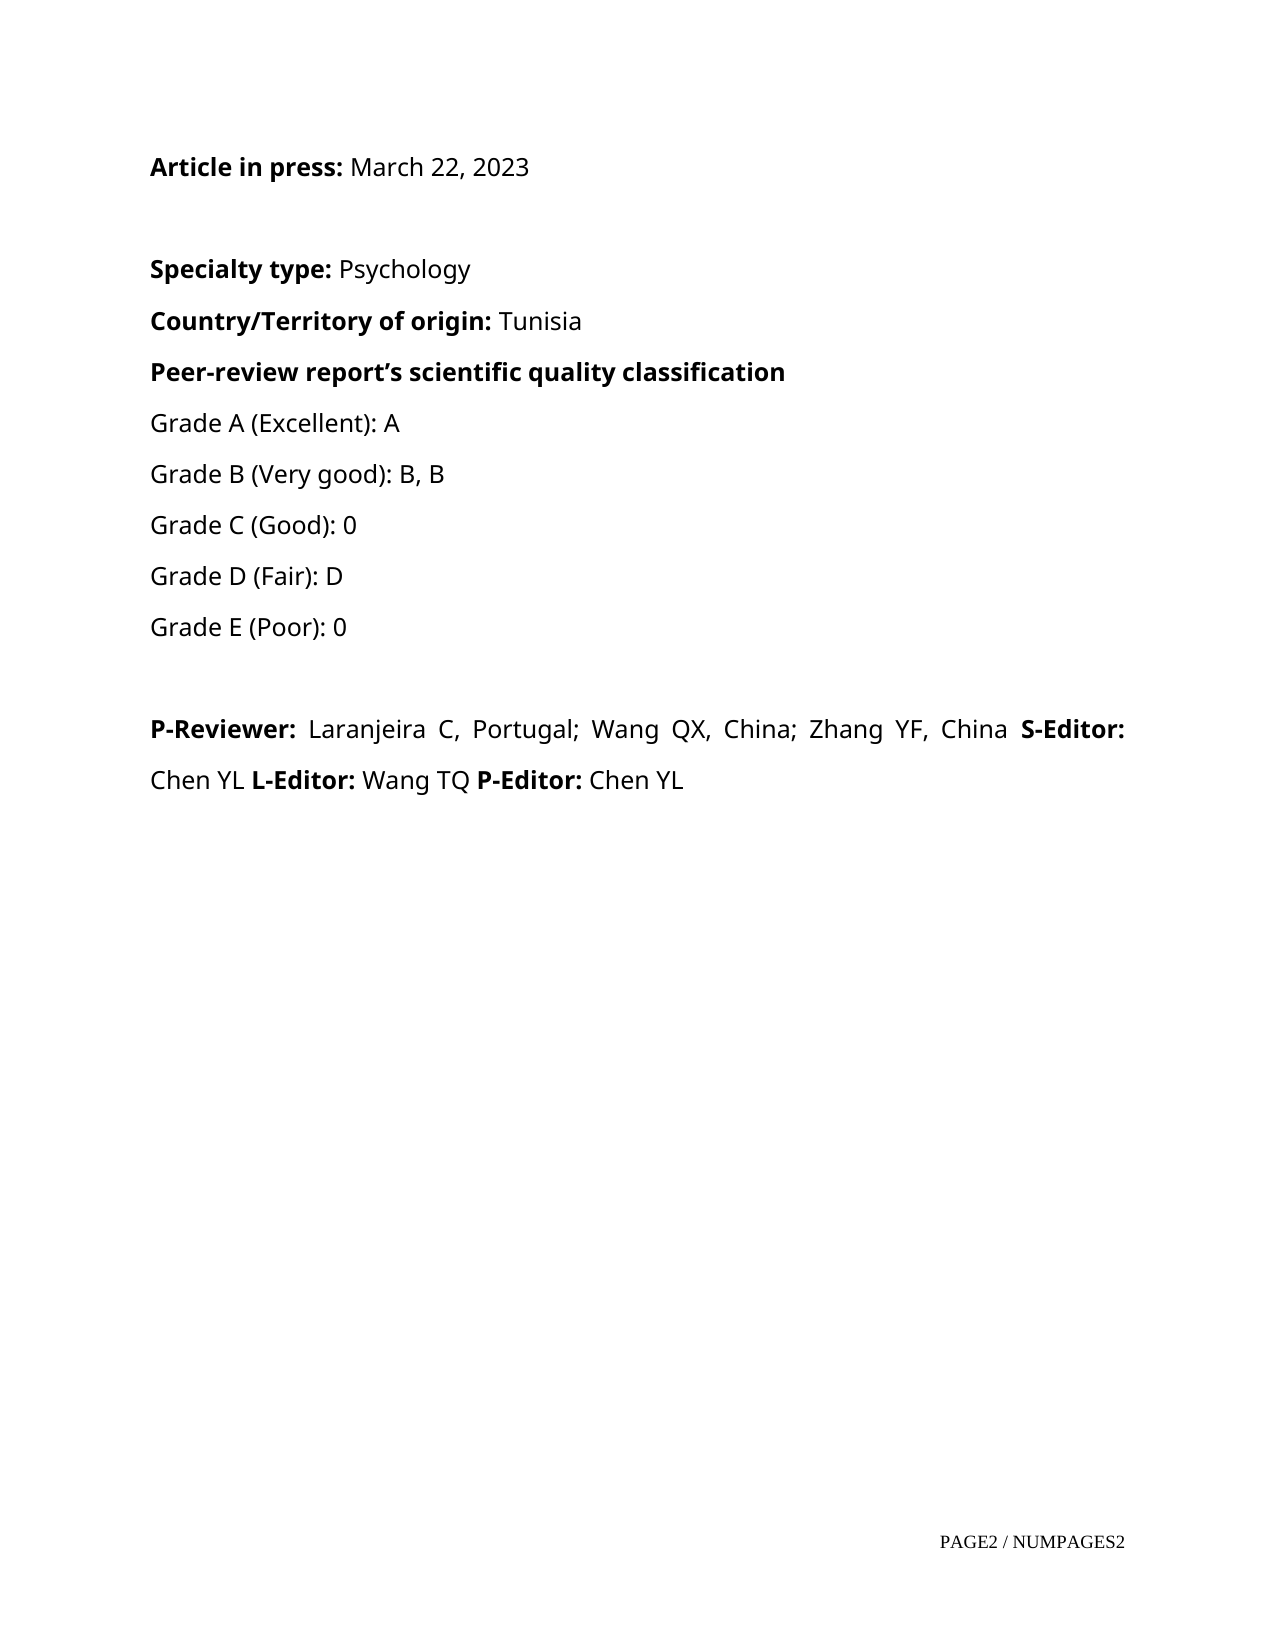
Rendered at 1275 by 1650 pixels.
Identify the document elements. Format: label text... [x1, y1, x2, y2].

text Country/Territory of origin: Tunisia [150, 303, 1125, 337]
text Grade B (Very good): B, B [150, 456, 1125, 490]
text Grade D (Fair): D [150, 558, 1125, 592]
text Grade E (Poor): 0 [150, 609, 1125, 643]
text Grade C (Good): 0 [150, 507, 1125, 541]
text Grade A (Excellent): A [150, 405, 1125, 439]
text Peer-review report’s scientific quality classification [150, 354, 1125, 388]
text Specialty type: Psychology [150, 252, 1125, 286]
text P-Reviewer: Laranjeira C, Portugal; Wang QX, China; Zhang YF, China S-Editor: Chen YL L-Editor: Wang TQ P-Editor: Chen YL [150, 711, 1125, 797]
text Article in press: March 22, 2023 [150, 150, 1125, 184]
